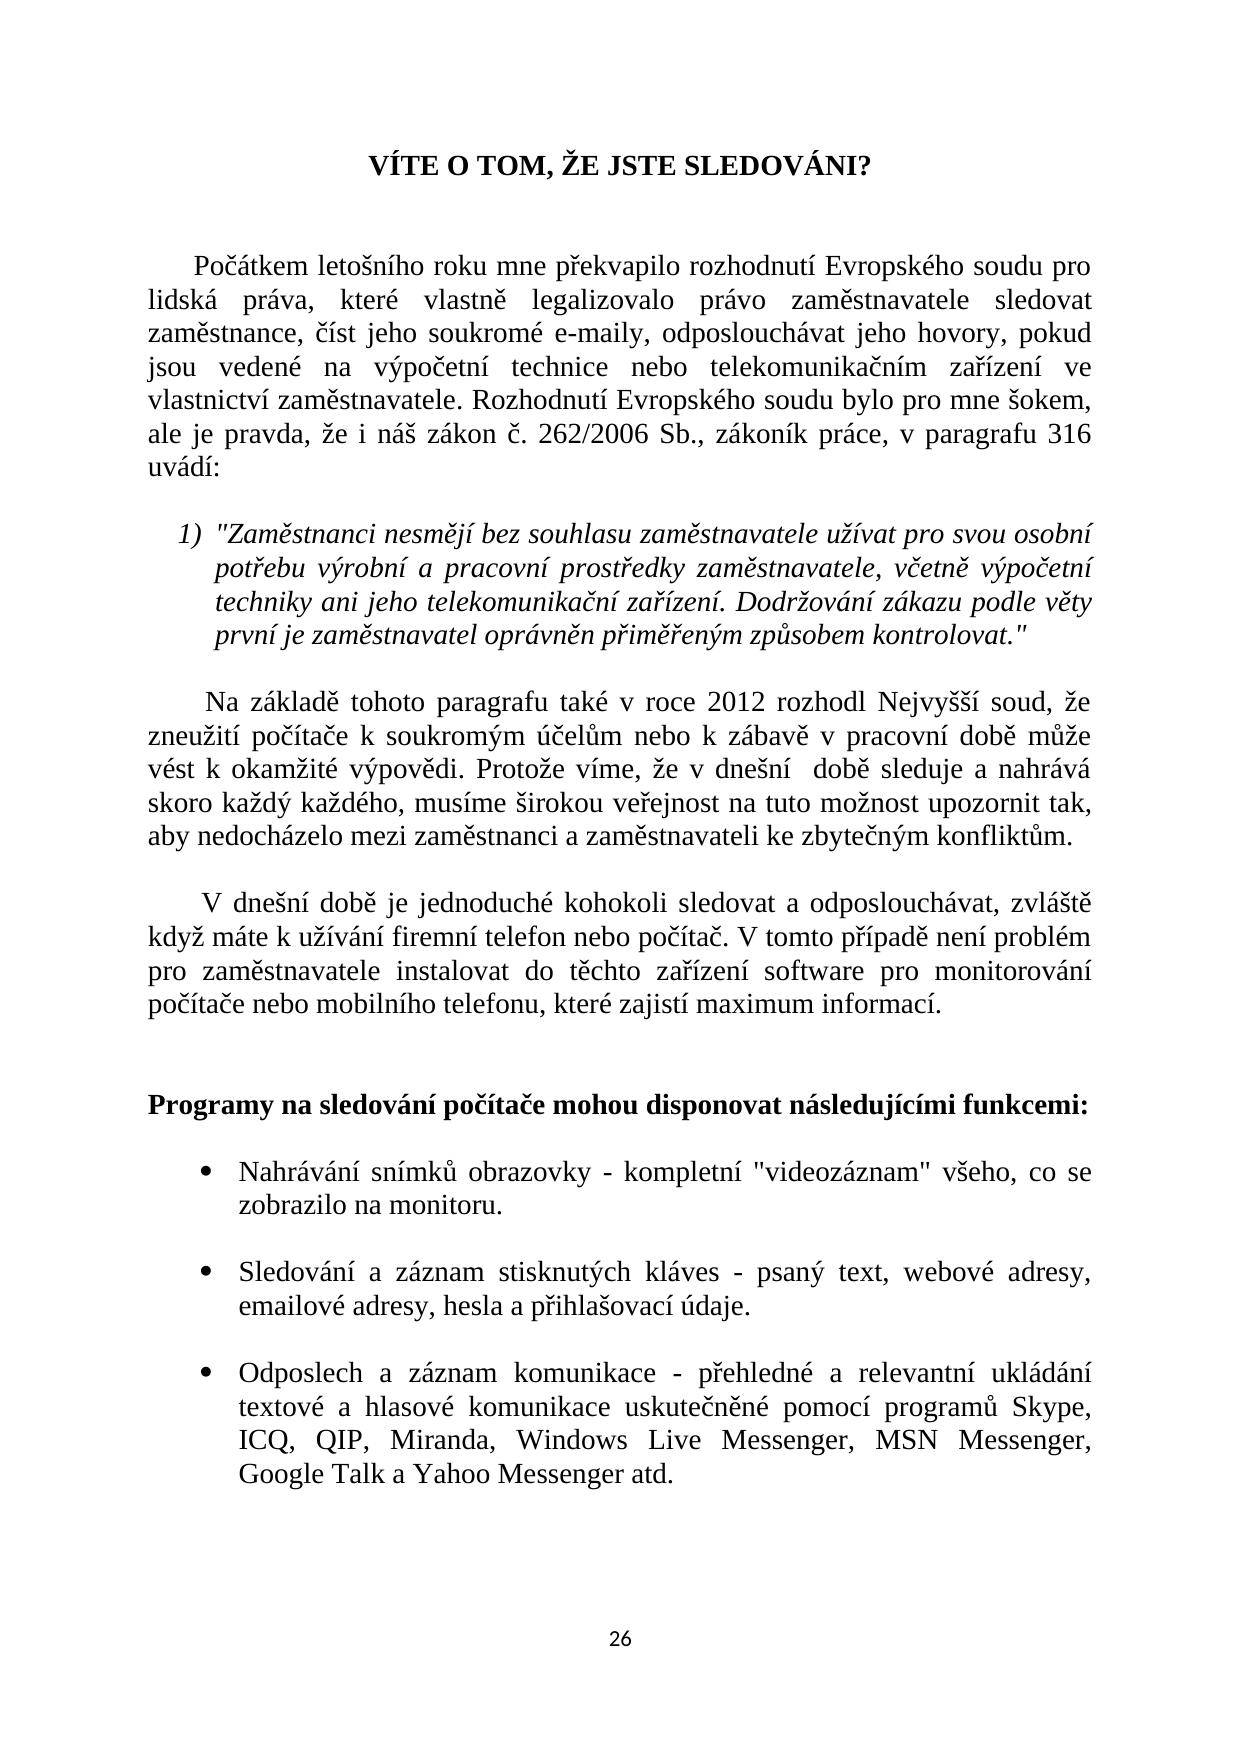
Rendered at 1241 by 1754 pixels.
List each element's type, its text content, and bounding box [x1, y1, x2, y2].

list Odposlech a záznam komunikace - přehledné a relevantní ukládání textové a hlasové komunikace uskutečněné pomocí programů Skype, ICQ, QIP, Miranda, Windows Live Messenger, MSN Messenger, Google Talk a Yahoo Messenger atd. [201, 1355, 1093, 1489]
list "Zaměstnanci nesmějí bez souhlasu zaměstnavatele užívat pro svou osobní potřebu výrobní a pracovní prostředky zaměstnavatele, včetně výpočetní techniky ani jeho telekomunikační zařízení. Dodržování zákazu podle věty první je zaměstnavatel oprávněn přiměřeným způsobem kontrolovat." [177, 517, 1093, 651]
text Počátkem letošního roku mne překvapilo rozhodnutí Evropského soudu pro lidská práva, které vlastně legalizovalo právo zaměstnavatele sledovat zaměstnance, číst jeho soukromé e-maily, odposlouchávat jeho hovory, pokud jsou vedené na výpočetní technice nebo telekomunikačním zařízení ve vlastnictví zaměstnavatele. Rozhodnutí Evropského soudu bylo pro mne šokem, ale je pravda, že i náš zákon č. 262/2006 Sb., zákoník práce, v paragrafu 316 uvádí: [148, 248, 1093, 483]
list Nahrávání snímků obrazovky - kompletní "videozáznam" všeho, co se zobrazilo na monitoru. [201, 1154, 1093, 1221]
list Sledování a záznam stisknutých kláves - psaný text, webové adresy, emailové adresy, hesla a přihlašovací údaje. [201, 1254, 1093, 1322]
text Programy na sledování počítače mohou disponovat následujícími funkcemi: [148, 1087, 1093, 1120]
text V dnešní době je jednoduché kohokoli sledovat a odposlouchávat, zvláště když máte k užívání firemní telefon nebo počítač. V tomto případě není problém pro zaměstnavatele instalovat do těchto zařízení software pro monitorování počítače nebo mobilního telefonu, které zajistí maximum informací. [148, 886, 1093, 1020]
text Na základě tohoto paragrafu také v roce 2012 rozhodl Nejvyšší soud, že zneužití počítače k soukromým účelům nebo k zábavě v pracovní době může vést k okamžité výpovědi. Protože víme, že v dnešní době sleduje a nahrává skoro každý každého, musíme širokou veřejnost na tuto možnost upozornit tak, aby nedocházelo mezi zaměstnanci a zaměstnavateli ke zbytečným konfliktům. [148, 684, 1093, 852]
text VÍTE O TOM, ŽE JSTE SLEDOVÁNI? [148, 148, 1093, 181]
